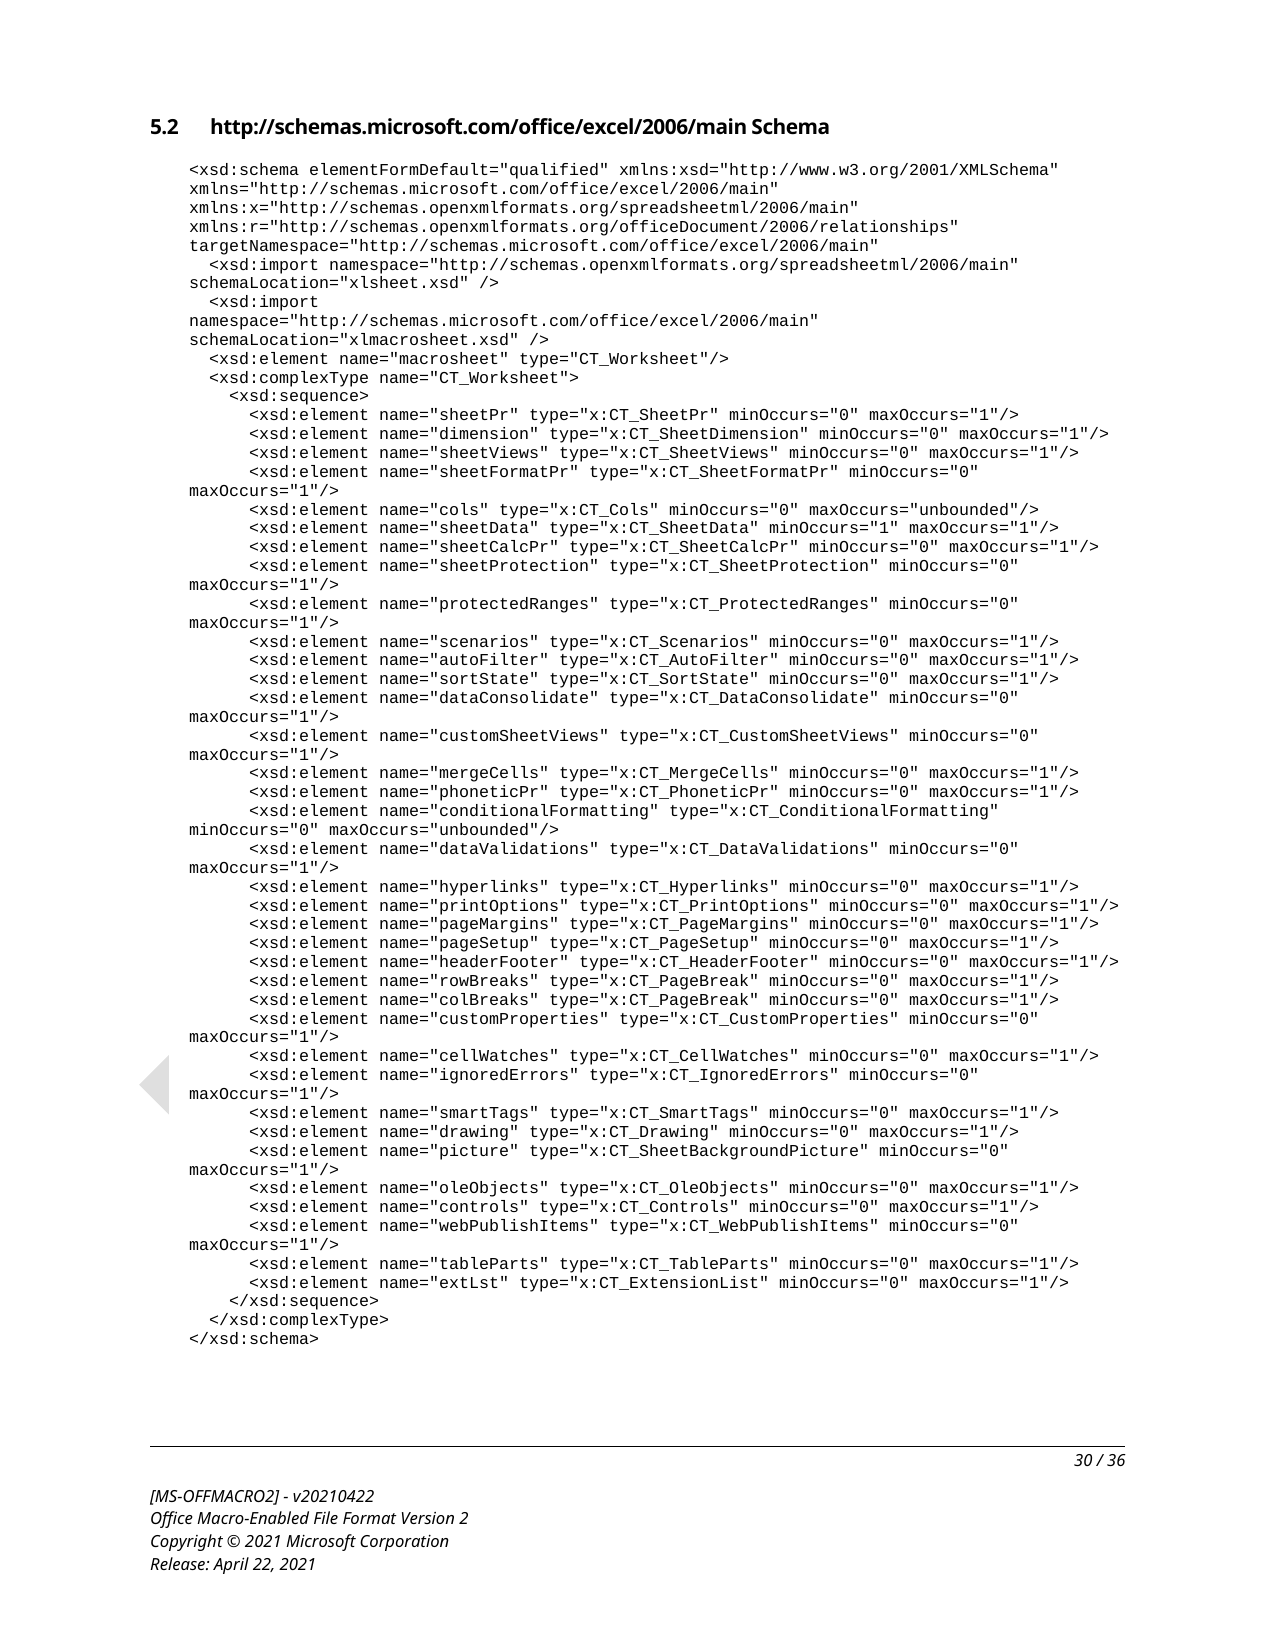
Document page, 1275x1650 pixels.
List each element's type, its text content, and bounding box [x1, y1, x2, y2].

text <xsd:element name="sheetData" type="x:CT_SheetData" minOccurs="1" maxOccurs="1"/> [175, 505, 1137, 524]
text <xsd:element name="ignoredErrors" type="x:CT_IgnoredErrors" minOccurs="0" maxOccurs="1"/> [175, 1052, 1137, 1090]
text <xsd:element name="autoFilter" type="x:CT_AutoFilter" minOccurs="0" maxOccurs="1"/> [175, 637, 1137, 656]
text <xsd:element name="customSheetViews" type="x:CT_CustomSheetViews" minOccurs="0" maxOccurs="1"/> [175, 713, 1137, 751]
text <xsd:element name="dimension" type="x:CT_SheetDimension" minOccurs="0" maxOccurs="1"/> [175, 411, 1137, 430]
text <xsd:element name="sheetFormatPr" type="x:CT_SheetFormatPr" minOccurs="0" maxOccurs="1"/> [175, 449, 1137, 487]
text <xsd:element name="pageMargins" type="x:CT_PageMargins" minOccurs="0" maxOccurs="1"/> [175, 901, 1137, 920]
text <xsd:element name="sheetCalcPr" type="x:CT_SheetCalcPr" minOccurs="0" maxOccurs="1"/> [175, 524, 1137, 543]
text <xsd:element name="tableParts" type="x:CT_TableParts" minOccurs="0" maxOccurs="1"/> [175, 1241, 1137, 1259]
text <xsd:element name="drawing" type="x:CT_Drawing" minOccurs="0" maxOccurs="1"/> [175, 1109, 1137, 1128]
text <xsd:import namespace="http://schemas.openxmlformats.org/spreadsheetml/2006/main" schemaLocation="xlsheet.xsd" /> [175, 241, 1137, 279]
text <xsd:element name="extLst" type="x:CT_ExtensionList" minOccurs="0" maxOccurs="1"/> [175, 1259, 1137, 1278]
text <xsd:element name="dataValidations" type="x:CT_DataValidations" minOccurs="0" maxOccurs="1"/> [175, 826, 1137, 864]
text <xsd:element name="webPublishItems" type="x:CT_WebPublishItems" minOccurs="0" maxOccurs="1"/> [175, 1203, 1137, 1241]
text targetNamespace="http://schemas.microsoft.com/office/excel/2006/main" [175, 223, 1137, 241]
subtitle http://schemas.microsoft.com/office/excel/2006/main Schema [150, 112, 1125, 141]
text <xsd:element name="colBreaks" type="x:CT_PageBreak" minOccurs="0" maxOccurs="1"/> [175, 977, 1137, 996]
text <xsd:element name="pageSetup" type="x:CT_PageSetup" minOccurs="0" maxOccurs="1"/> [175, 920, 1137, 939]
text <xsd:element name="hyperlinks" type="x:CT_Hyperlinks" minOccurs="0" maxOccurs="1"/> [175, 864, 1137, 882]
text <xsd:element name="protectedRanges" type="x:CT_ProtectedRanges" minOccurs="0" maxOccurs="1"/> [175, 581, 1137, 618]
text <xsd:element name="mergeCells" type="x:CT_MergeCells" minOccurs="0" maxOccurs="1"/> [175, 751, 1137, 769]
text </xsd:schema> [175, 1316, 1137, 1360]
text </xsd:complexType> [175, 1297, 1137, 1316]
text <xsd:element name="controls" type="x:CT_Controls" minOccurs="0" maxOccurs="1"/> [175, 1184, 1137, 1203]
text <xsd:element name="headerFooter" type="x:CT_HeaderFooter" minOccurs="0" maxOccurs="1"/> [175, 939, 1137, 958]
text </xsd:sequence> [175, 1278, 1137, 1297]
text <xsd:element name="cols" type="x:CT_Cols" minOccurs="0" maxOccurs="unbounded"/> [175, 487, 1137, 505]
text <xsd:element name="sheetViews" type="x:CT_SheetViews" minOccurs="0" maxOccurs="1"/> [175, 430, 1137, 449]
text <xsd:element name="scenarios" type="x:CT_Scenarios" minOccurs="0" maxOccurs="1"/> [175, 618, 1137, 637]
text <xsd:element name="sheetProtection" type="x:CT_SheetProtection" minOccurs="0" maxOccurs="1"/> [175, 543, 1137, 581]
text schemaLocation="xlmacrosheet.xsd" /> [175, 317, 1137, 336]
text <xsd:complexType name="CT_Worksheet"> [175, 354, 1137, 373]
text <xsd:element name="smartTags" type="x:CT_SmartTags" minOccurs="0" maxOccurs="1"/> [175, 1090, 1137, 1109]
text <xsd:element name="cellWatches" type="x:CT_CellWatches" minOccurs="0" maxOccurs="1"/> [175, 1033, 1137, 1052]
text <xsd:import [175, 279, 1137, 298]
text <xsd:element name="macrosheet" type="CT_Worksheet"/> [175, 336, 1137, 354]
text <xsd:element name="rowBreaks" type="x:CT_PageBreak" minOccurs="0" maxOccurs="1"/> [175, 958, 1137, 977]
text <xsd:element name="picture" type="x:CT_SheetBackgroundPicture" minOccurs="0" maxOccurs="1"/> [175, 1128, 1137, 1165]
text <xsd:element name="conditionalFormatting" type="x:CT_ConditionalFormatting" minOccurs="0" maxOccurs="unbounded"/> [175, 788, 1137, 826]
text <xsd:element name="dataConsolidate" type="x:CT_DataConsolidate" minOccurs="0" maxOccurs="1"/> [175, 675, 1137, 713]
text <xsd:element name="printOptions" type="x:CT_PrintOptions" minOccurs="0" maxOccurs="1"/> [175, 882, 1137, 901]
text <xsd:element name="customProperties" type="x:CT_CustomProperties" minOccurs="0" maxOccurs="1"/> [175, 996, 1137, 1033]
text <xsd:sequence> [175, 373, 1137, 392]
text <xsd:element name="sortState" type="x:CT_SortState" minOccurs="0" maxOccurs="1"/> [175, 656, 1137, 675]
text <xsd:element name="sheetPr" type="x:CT_SheetPr" minOccurs="0" maxOccurs="1"/> [175, 392, 1137, 411]
text namespace="http://schemas.microsoft.com/office/excel/2006/main" [175, 298, 1137, 317]
text <xsd:schema elementFormDefault="qualified" xmlns:xsd="http://www.w3.org/2001/XMLSchema" xmlns="http://schemas.microsoft.com/office/excel/2006/main" xmlns:x="http://schemas.openxmlformats.org/spreadsheetml/2006/main" xmlns:r="http://schemas.openxmlformats.org/officeDocument/2006/relationships" [175, 154, 1137, 223]
text <xsd:element name="phoneticPr" type="x:CT_PhoneticPr" minOccurs="0" maxOccurs="1"/> [175, 769, 1137, 788]
text <xsd:element name="oleObjects" type="x:CT_OleObjects" minOccurs="0" maxOccurs="1"/> [175, 1165, 1137, 1184]
